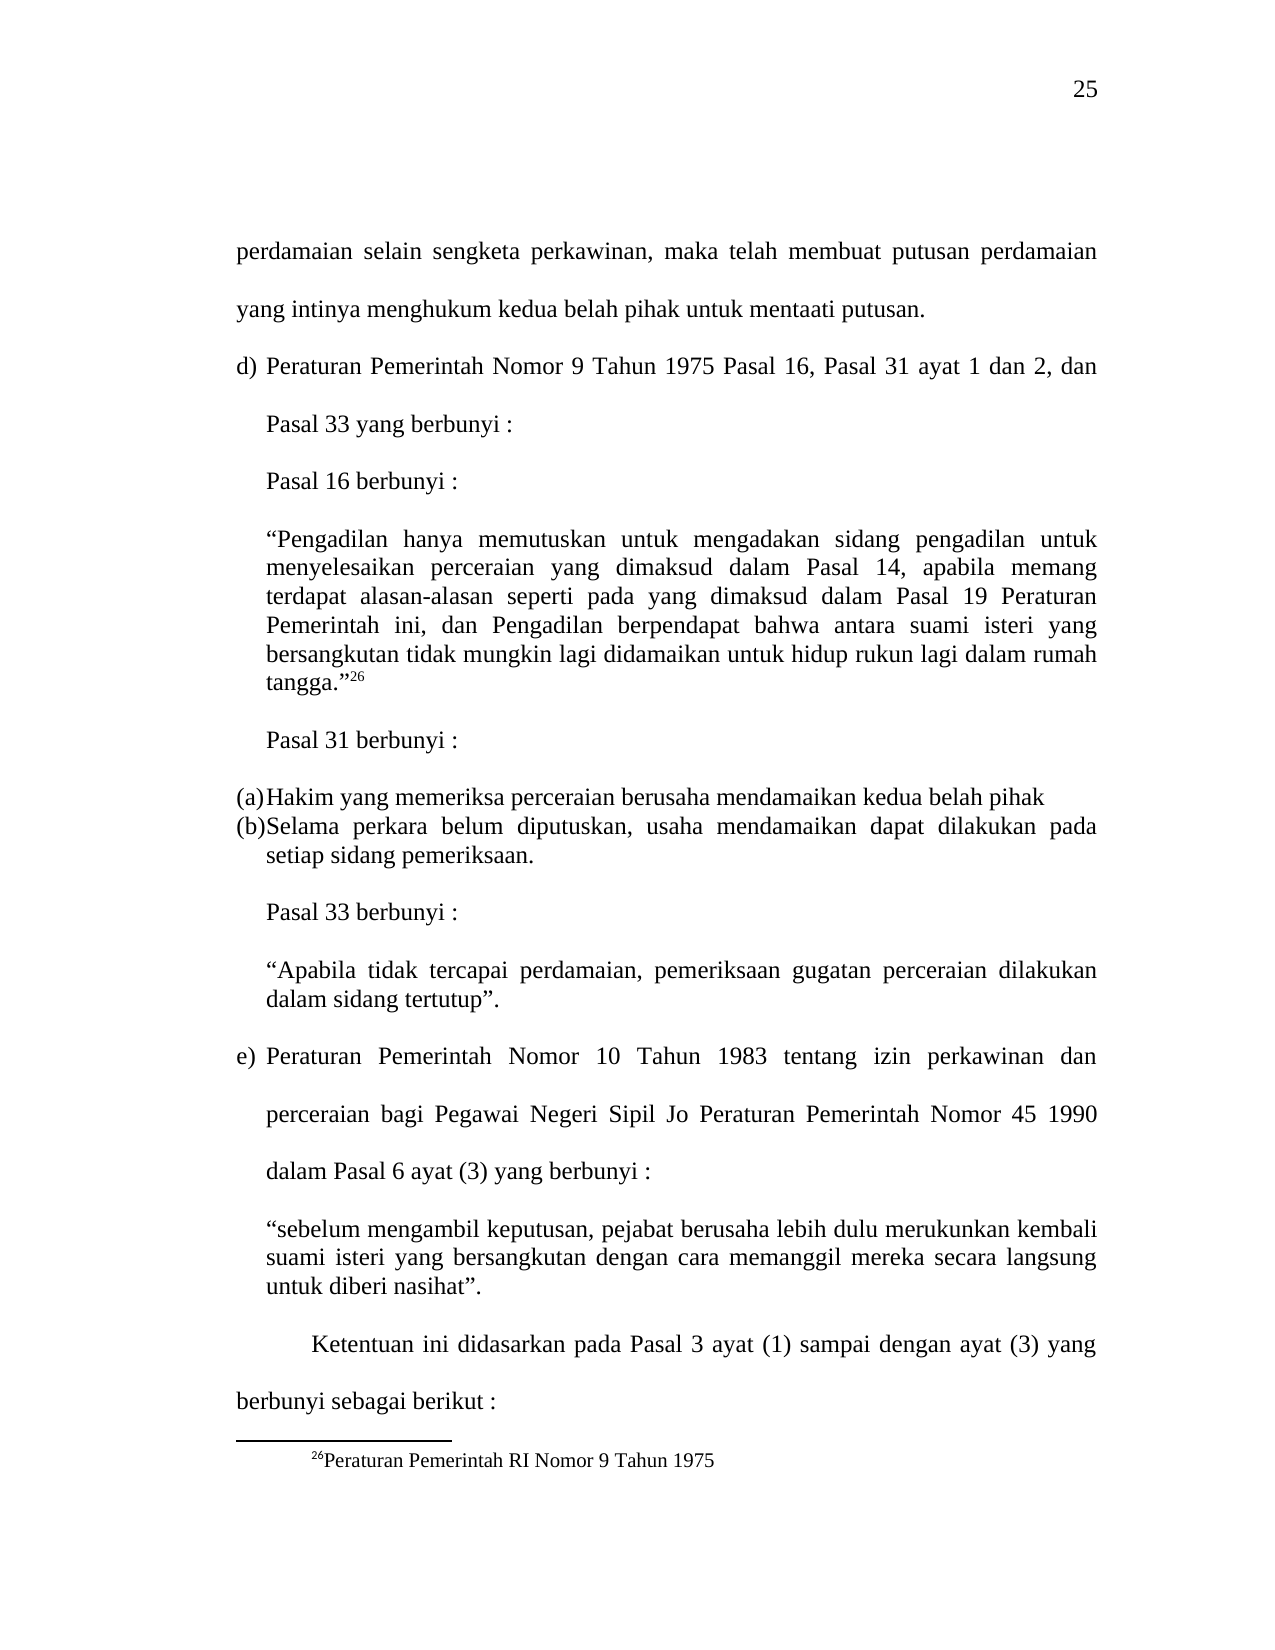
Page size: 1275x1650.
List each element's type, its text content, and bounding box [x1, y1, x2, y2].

list Peraturan Pemerintah Nomor 9 Tahun 1975 Pasal 16, Pasal 31 ayat 1 dan 2, dan Pasal 33 yang berbunyi : [236, 351, 1098, 437]
text “Pengadilan hanya memutuskan untuk mengadakan sidang pengadilan untuk menyelesaikan perceraian yang dimaksud dalam Pasal 14, apabila memang terdapat alasan-alasan seperti pada yang dimaksud dalam Pasal 19 Peraturan Pemerintah ini, dan Pengadilan berpendapat bahwa antara suami isteri yang bersangkutan tidak mungkin lagi didamaikan untuk hidup rukun lagi dalam rumah tangga.” [266, 524, 1098, 696]
text Pasal 16 berbunyi : [236, 466, 1098, 495]
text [236, 236, 1098, 322]
text Pasal 33 berbunyi : [236, 897, 1098, 926]
text Pasal 31 berbunyi : [236, 725, 1098, 754]
list Hakim yang memeriksa perceraian berusaha mendamaikan kedua belah pihak [236, 782, 1098, 811]
text “Apabila tidak tercapai perdamaian, pemeriksaan gugatan perceraian dilakukan dalam sidang tertutup”. [266, 955, 1098, 1012]
list Selama perkara belum diputuskan, usaha mendamaikan dapat dilakukan pada setiap sidang pemeriksaan. [236, 811, 1098, 869]
text Ketentuan ini didasarkan pada Pasal 3 ayat (1) sampai dengan ayat (3) yang berbunyi sebagai berikut : [236, 1329, 1098, 1415]
text “sebelum mengambil keputusan, pejabat berusaha lebih dulu merukunkan kembali suami isteri yang bersangkutan dengan cara memanggil mereka secara langsung untuk diberi nasihat”. [266, 1214, 1098, 1300]
list Peraturan Pemerintah Nomor 10 Tahun 1983 tentang izin perkawinan dan perceraian bagi Pegawai Negeri Sipil Jo Peraturan Pemerintah Nomor 45 1990 dalam Pasal 6 ayat (3) yang berbunyi : [236, 1041, 1098, 1185]
